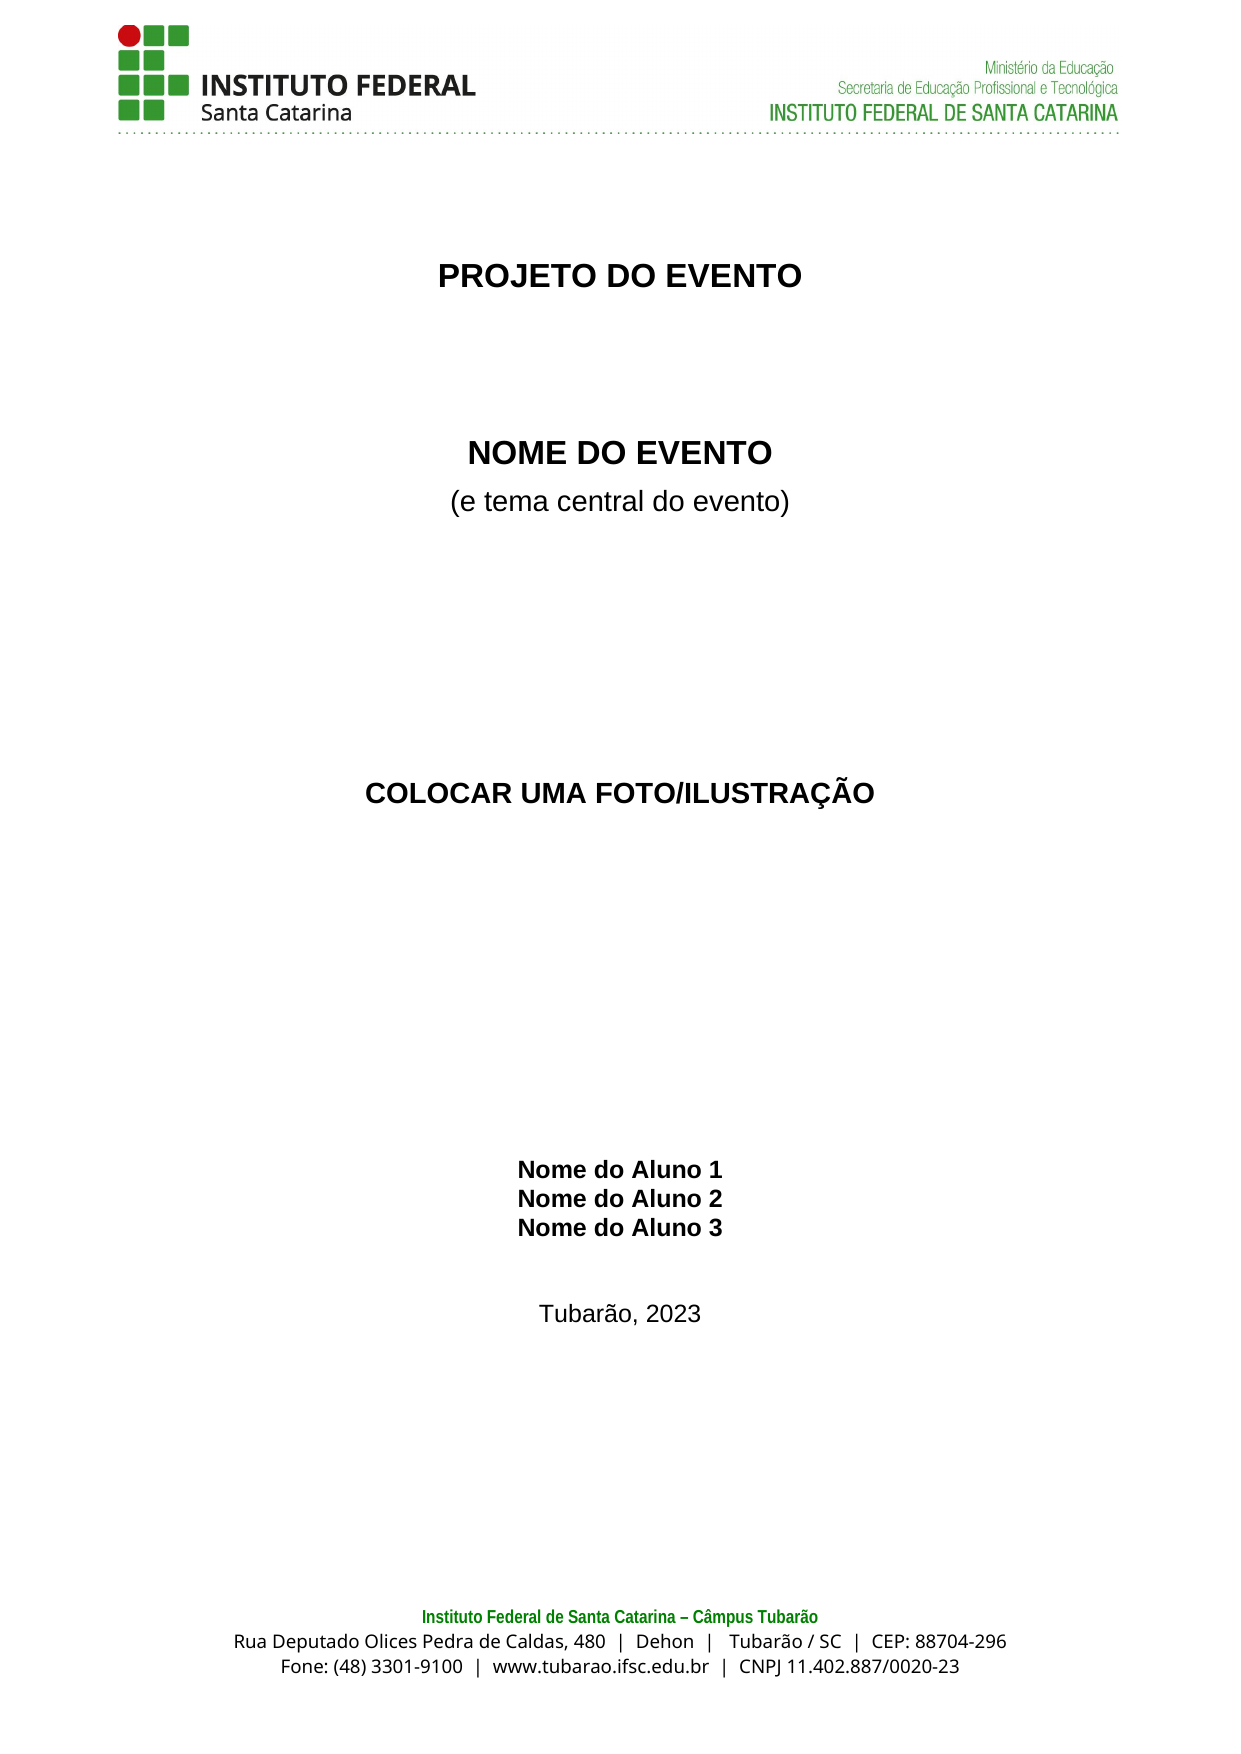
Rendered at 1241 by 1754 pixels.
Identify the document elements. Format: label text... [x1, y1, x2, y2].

text Nome do Aluno 2 [118, 1184, 1122, 1213]
text Tubarão, 2023 [118, 1299, 1122, 1328]
text Nome do Aluno 1 [118, 1155, 1122, 1184]
picture [118, 25, 1123, 134]
text Nome do Aluno 3 [118, 1213, 1122, 1241]
title PROJETO DO EVENTO [118, 256, 1122, 295]
title NOME DO EVENTO [118, 433, 1122, 472]
text (e tema central do evento) [118, 484, 1122, 518]
text COLOCAR UMA FOTO/ILUSTRAÇÃO [118, 777, 1122, 810]
